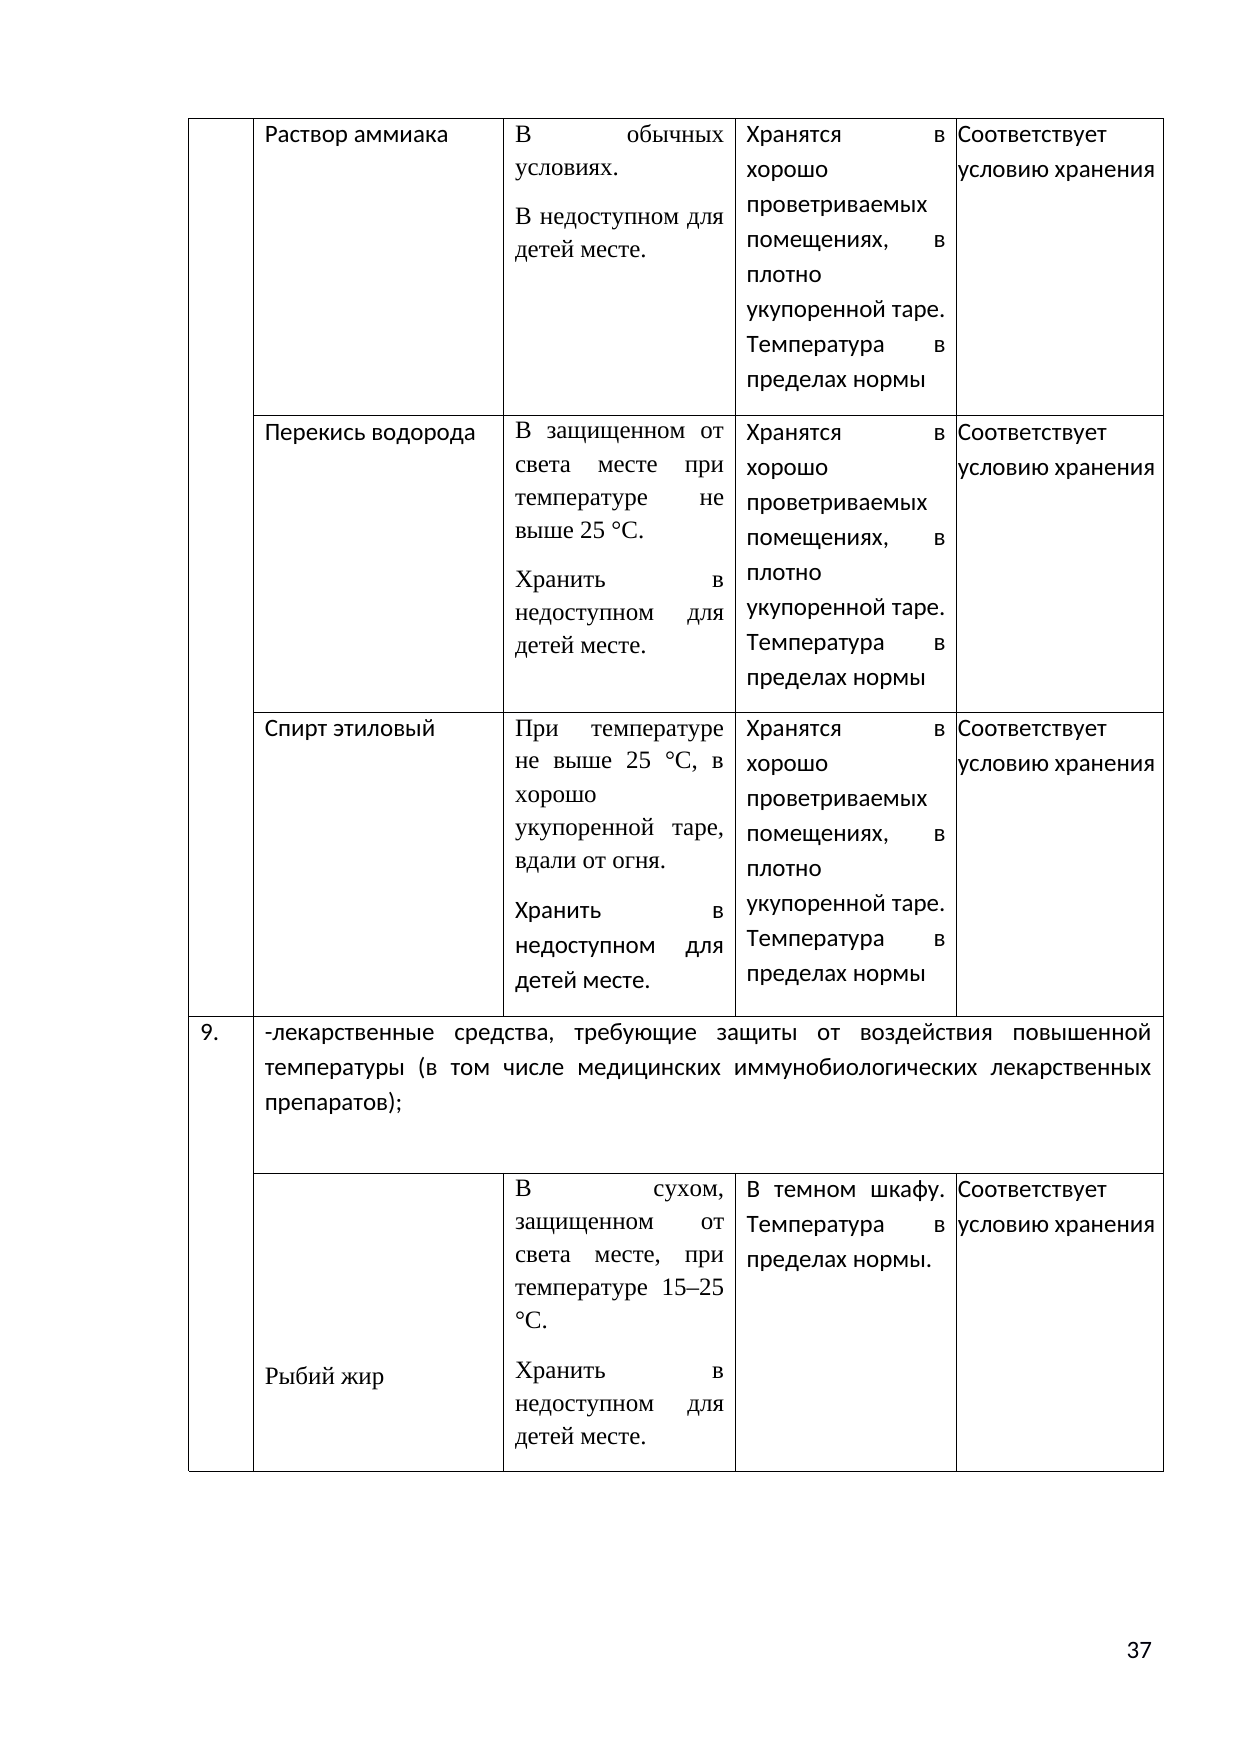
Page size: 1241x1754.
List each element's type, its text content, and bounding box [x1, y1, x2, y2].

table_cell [957, 1174, 1163, 1471]
table_cell Соответствует условию хранения [957, 713, 1163, 1016]
table_cell В защищенном от света месте при температуре не выше 25 °C. Хранить в недоступном для детей месте. [504, 416, 735, 712]
table_cell Перекись водорода [254, 416, 503, 712]
table_cell [189, 119, 253, 1016]
table_cell Соответствует условию хранения [957, 119, 1163, 415]
table_cell В сухом, защищенном от света месте, при температуре 15–25 °C. Хранить в недоступном для детей месте. [504, 1174, 735, 1471]
table_cell При температуре не выше 25 °C, в хорошо укупоренной таре, вдали от огня. Хранить в недоступном для детей месте. [504, 713, 735, 1016]
table_cell рррквакппектв Рыбий жир [254, 1174, 503, 1471]
table_cell Соответствует условию хранения [957, 416, 1163, 712]
table_cell [189, 1017, 253, 1471]
table_cell Спирт этиловый [254, 713, 503, 1016]
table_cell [736, 1174, 956, 1471]
table_cell Хранятся в хорошо проветриваемых помещениях, в плотно укупоренной таре. Температура в пределах нормы [736, 416, 956, 712]
table_cell Хранятся в хорошо проветриваемых помещениях, в плотно укупоренной таре. Температура в пределах нормы [736, 713, 956, 1016]
table_cell Хранятся в хорошо проветриваемых помещениях, в плотно укупоренной таре. Температура в пределах нормы [736, 119, 956, 415]
table_cell Раствор аммиака [254, 119, 503, 415]
table_cell В обычных условиях. В недоступном для детей месте. [504, 119, 735, 415]
table_cell -лекарственные средства, требующие защиты от воздействия повышенной температуры (в том числе медицинских иммунобиологических лекарственных препаратов); [254, 1017, 1163, 1173]
